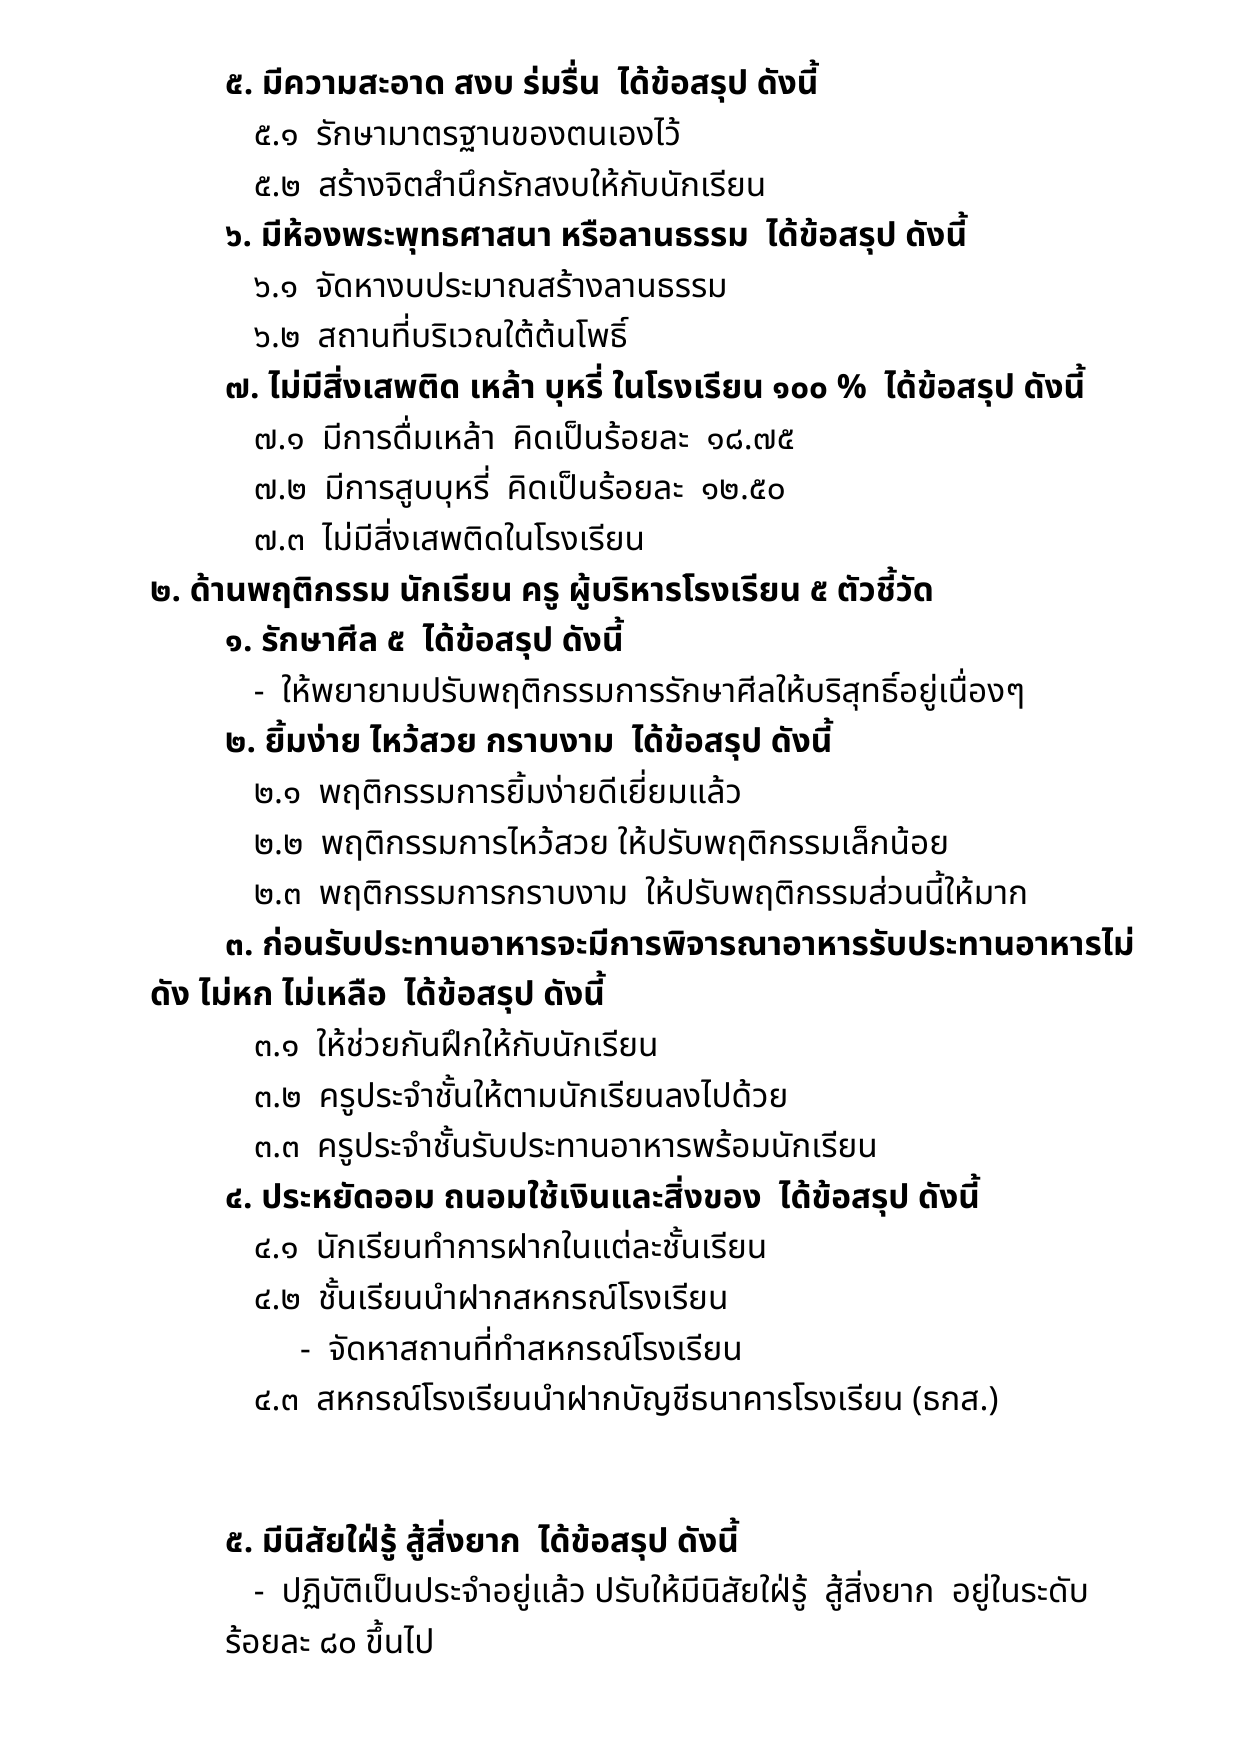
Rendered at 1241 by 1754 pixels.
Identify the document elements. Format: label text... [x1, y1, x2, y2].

text ๔.๒ ชั้นเรียนนำฝากสหกรณ์โรงเรียน [150, 1274, 1137, 1324]
text ๒.๑ พฤติกรรมการยิ้มง่ายดีเยี่ยมแล้ว [150, 768, 1137, 818]
text ๓.๓ ครูประจำชั้นรับประทานอาหารพร้อมนักเรียน [150, 1122, 1137, 1173]
text ๗. ไม่มีสิ่งเสพติด เหล้า บุหรี่ ในโรงเรียน ๑๐๐ % ได้ข้อสรุป ดังนี้ [150, 363, 1137, 413]
text ๒.๓ พฤติกรรมการกราบงาม ให้ปรับพฤติกรรมส่วนนี้ให้มาก [150, 869, 1137, 920]
text ๗.๒ มีการสูบบุหรี่ คิดเป็นร้อยละ ๑๒.๕๐ [150, 464, 1137, 515]
text ๖. มีห้องพระพุทธศาสนา หรือลานธรรม ได้ข้อสรุป ดังนี้ [150, 211, 1137, 262]
text ๑. รักษาศีล ๕ ได้ข้อสรุป ดังนี้ [150, 616, 1137, 667]
text ๒.๒ พฤติกรรมการไหว้สวย ให้ปรับพฤติกรรมเล็กน้อย [150, 818, 1137, 869]
text ๔. ประหยัดออม ถนอมใช้เงินและสิ่งของ ได้ข้อสรุป ดังนี้ [150, 1173, 1137, 1223]
text ๔.๑ นักเรียนทำการฝากในแต่ละชั้นเรียน [150, 1223, 1137, 1274]
text ๒. ด้านพฤติกรรม นักเรียน ครู ผู้บริหารโรงเรียน ๕ ตัวชี้วัด [150, 565, 1137, 616]
text ๓. ก่อนรับประทานอาหารจะมีการพิจารณาอาหารรับประทานอาหารไม่ดัง ไม่หก ไม่เหลือ ได้ข้อสรุป ดังนี้ [150, 920, 1137, 1021]
text ๓.๑ ให้ช่วยกันฝึกให้กับนักเรียน [150, 1021, 1137, 1071]
text - ปฏิบัติเป็นประจำอยู่แล้ว ปรับให้มีนิสัยใฝ่รู้ สู้สิ่งยาก อยู่ในระดับร้อยละ ๘๐ ขึ้นไป [225, 1567, 1137, 1668]
text ๕.๒ สร้างจิตสำนึกรักสงบให้กับนักเรียน [150, 160, 1137, 211]
text ๕.๑ รักษามาตรฐานของตนเองไว้ [150, 110, 1137, 160]
text ๔.๓ สหกรณ์โรงเรียนนำฝากบัญชีธนาคารโรงเรียน (ธกส.) [150, 1375, 1137, 1426]
text ๕. มีนิสัยใฝ่รู้ สู้สิ่งยาก ได้ข้อสรุป ดังนี้ [150, 1517, 1137, 1567]
text ๗.๓ ไม่มีสิ่งเสพติดในโรงเรียน [150, 515, 1137, 565]
text - จัดหาสถานที่ทำสหกรณ์โรงเรียน [150, 1324, 1137, 1375]
text ๕. มีความสะอาด สงบ ร่มรื่น ได้ข้อสรุป ดังนี้ [150, 59, 1137, 110]
text ๗.๑ มีการดื่มเหล้า คิดเป็นร้อยละ ๑๘.๗๕ [150, 413, 1137, 464]
text ๒. ยิ้มง่าย ไหว้สวย กราบงาม ได้ข้อสรุป ดังนี้ [150, 717, 1137, 768]
text ๓.๒ ครูประจำชั้นให้ตามนักเรียนลงไปด้วย [150, 1071, 1137, 1122]
text ๖.๒ สถานที่บริเวณใต้ต้นโพธิ์ [150, 312, 1137, 363]
text ๖.๑ จัดหางบประมาณสร้างลานธรรม [150, 262, 1137, 312]
text - ให้พยายามปรับพฤติกรรมการรักษาศีลให้บริสุทธิ์อยู่เนื่องๆ [150, 667, 1137, 717]
